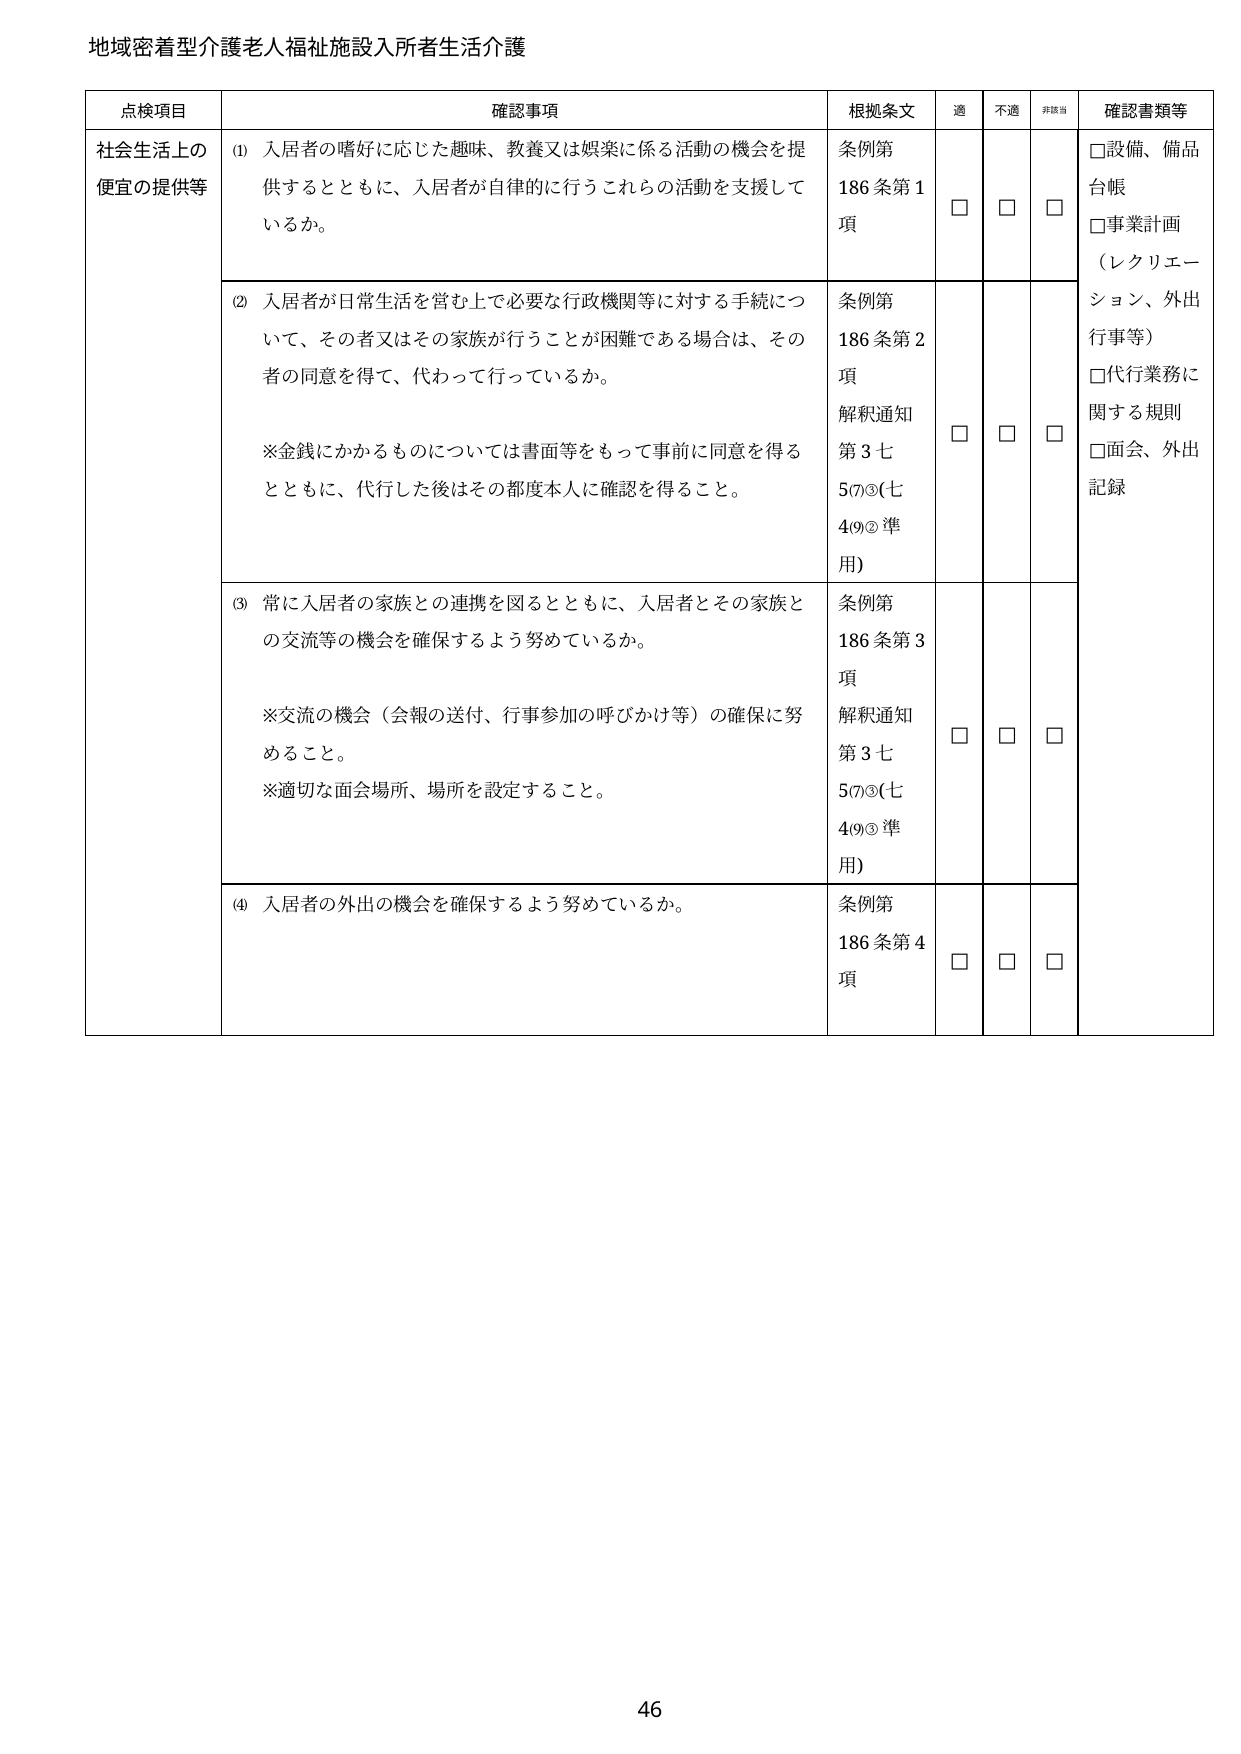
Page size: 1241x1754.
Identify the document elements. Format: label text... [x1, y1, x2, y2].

table_cell □ [1031, 130, 1077, 280]
table_cell 条例第186条第3項 解釈通知第3七5⑺③(七4⑼③準用) [828, 583, 935, 883]
table_cell □ [1031, 583, 1077, 883]
table_cell 社会生活上の便宜の提供等 [86, 130, 221, 1035]
table_header 不適 [984, 91, 1030, 128]
table_header 根拠条文 [828, 91, 935, 128]
table_cell ⑷ [222, 885, 252, 1035]
table_cell 条例第186条第2項 解釈通知第3七5⑺③(七4⑼②準用) [828, 282, 935, 582]
table_header 確認事項 [222, 91, 827, 128]
table_cell 条例第186条第4項 [828, 885, 935, 1035]
table_cell 条例第186条第1項 [828, 130, 935, 280]
table_cell 入居者の嗜好に応じた趣味、教養又は娯楽に係る活動の機会を提供するとともに、入居者が自律的に行うこれらの活動を支援しているか。 [252, 130, 827, 280]
table_cell □ [1031, 282, 1077, 582]
table_cell □ [936, 885, 982, 1035]
table_header 点検項目 [86, 91, 221, 128]
table_cell □ [984, 583, 1030, 883]
table_cell □設備、備品台帳 □事業計画（レクリエーション、外出行事等） □代行業務に関する規則 □面会、外出記録 [1079, 130, 1213, 1035]
table_cell □ [936, 130, 982, 280]
table_cell □ [984, 885, 1030, 1035]
table_cell □ [1031, 885, 1077, 1035]
table_header 適 [936, 91, 982, 128]
table_cell ⑶ [222, 583, 252, 883]
table_header 確認書類等 [1079, 91, 1213, 128]
table_cell ⑴ [222, 130, 252, 280]
table_header 非該当 [1031, 91, 1078, 128]
table_cell 常に入居者の家族との連携を図るとともに、入居者とその家族との交流等の機会を確保するよう努めているか。 ※交流の機会（会報の送付、行事参加の呼びかけ等）の確保に努めること。 ※適切な面会場所、場所を設定すること。 [252, 583, 827, 883]
table_cell 入居者が日常生活を営む上で必要な行政機関等に対する手続について、その者又はその家族が行うことが困難である場合は、その者の同意を得て、代わって行っているか。 ※金銭にかかるものについては書面等をもって事前に同意を得るとともに、代行した後はその都度本人に確認を得ること。 [252, 282, 827, 582]
table_cell □ [936, 583, 982, 883]
table_cell □ [984, 130, 1030, 280]
table_cell □ [984, 282, 1030, 582]
table_cell □ [936, 282, 982, 582]
table_cell ⑵ [222, 282, 252, 582]
table_cell 入居者の外出の機会を確保するよう努めているか。 [252, 885, 827, 1035]
